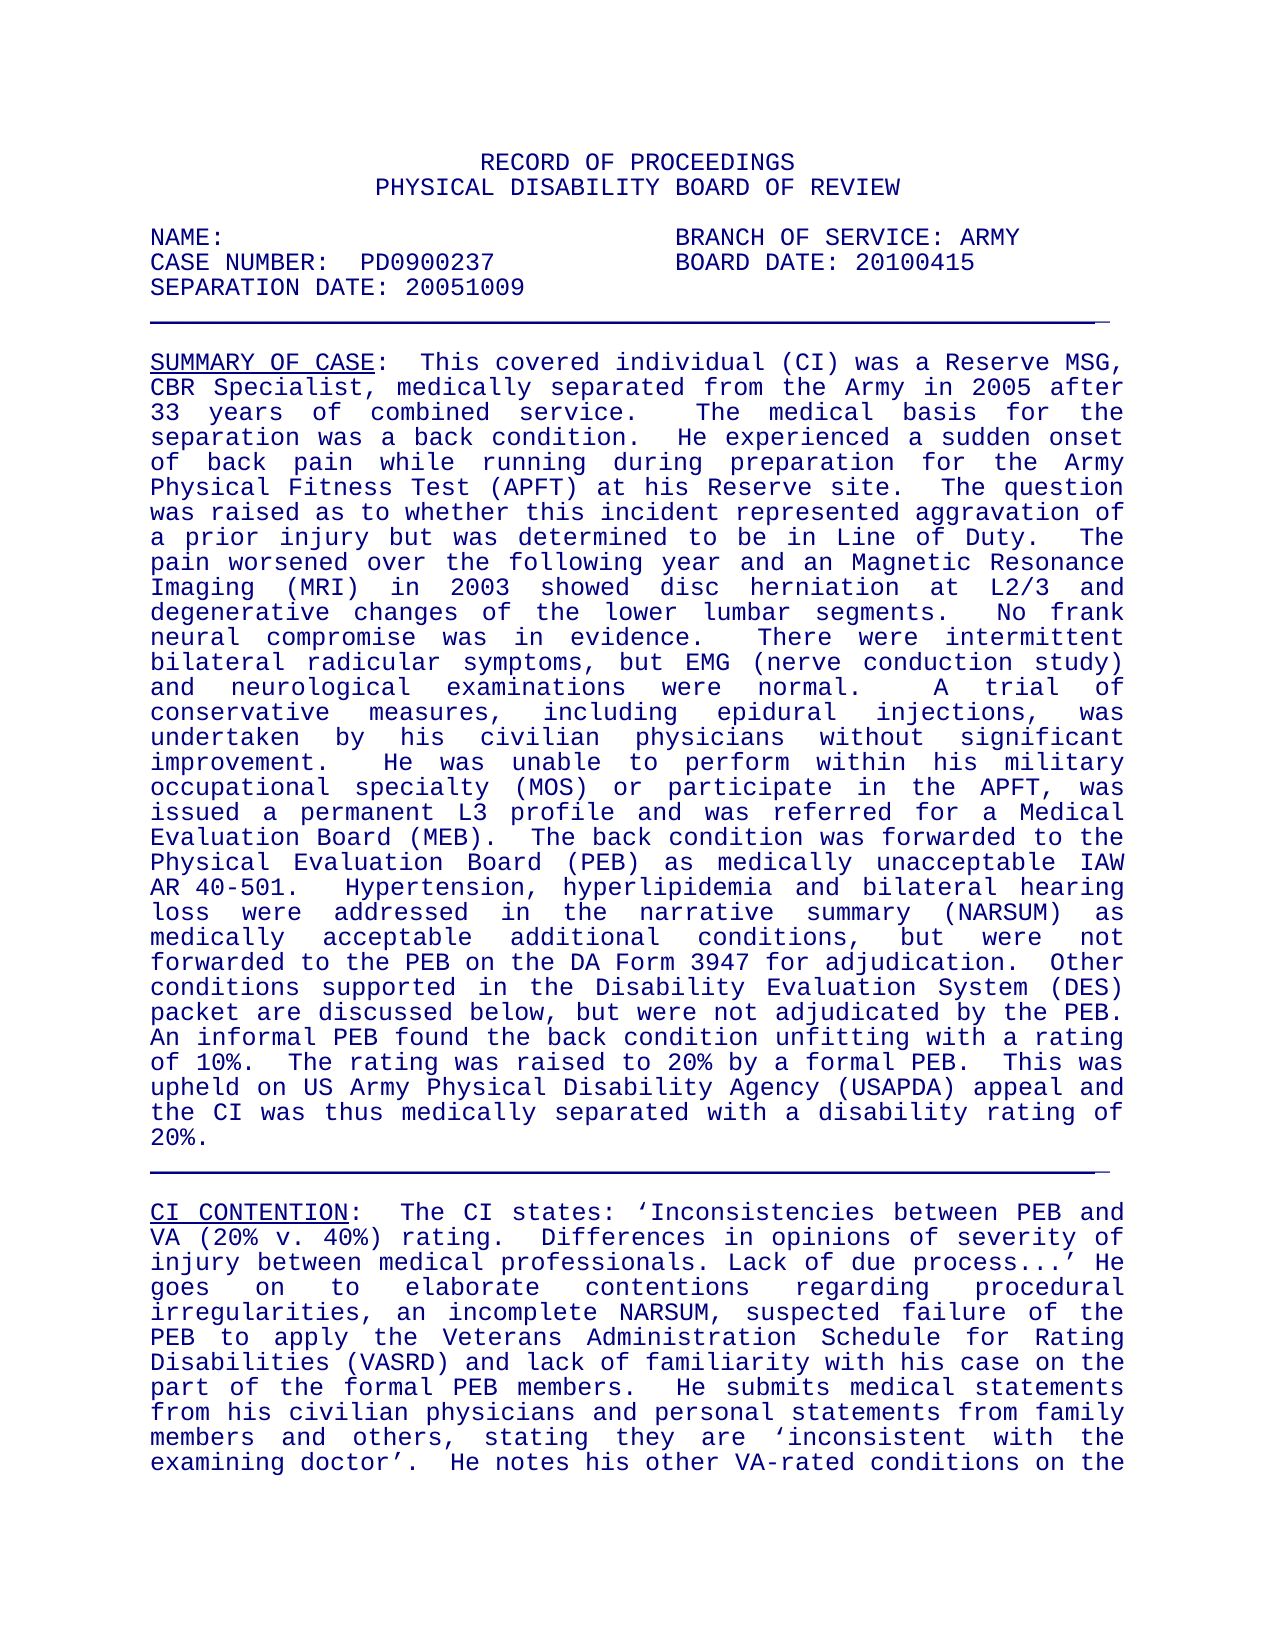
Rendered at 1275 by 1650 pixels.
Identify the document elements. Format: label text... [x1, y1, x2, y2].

text ________________________________________________________________ [150, 1150, 1125, 1175]
text SUMMARY OF CASE: This covered individual (CI) was a Reserve MSG, CBR Specialist, medically separated from the Army in 2005 after 33 years of combined service. The medical basis for the separation was a back condition. He experienced a sudden onset of back pain while running during preparation for the Army Physical Fitness Test (APFT) at his Reserve site. The question was raised as to whether this incident represented aggravation of a prior injury but was determined to be in Line of Duty. The pain worsened over the following year and an Magnetic Resonance Imaging (MRI) in 2003 showed disc herniation at L2/3 and degenerative changes of the lower lumbar segments. No frank neural compromise was in evidence. There were intermittent bilateral radicular symptoms, but EMG (nerve conduction study) and neurological examinations were normal. A trial of conservative measures, including epidural injections, was undertaken by his civilian physicians without significant improvement. He was unable to perform within his military occupational specialty (MOS) or participate in the APFT, was issued a permanent L3 profile and was referred for a Medical Evaluation Board (MEB). The back condition was forwarded to the Physical Evaluation Board (PEB) as medically unacceptable IAW AR 40-501. Hypertension, hyperlipidemia and bilateral hearing loss were addressed in the narrative summary (NARSUM) as medically acceptable additional conditions, but were not forwarded to the PEB on the DA Form 3947 for adjudication. Other conditions supported in the Disability Evaluation System (DES) packet are discussed below, but were not adjudicated by the PEB. An informal PEB found the back condition unfitting with a rating of 10%. The rating was raised to 20% by a formal PEB. This was upheld on US Army Physical Disability Agency (USAPDA) appeal and the CI was thus medically separated with a disability rating of 20%. [150, 350, 1125, 1150]
text NAME: BRANCH OF SERVICE: ARMY [150, 225, 1125, 250]
text SEPARATION DATE: 20051009 [150, 275, 1125, 300]
text CASE NUMBER: PD0900237 BOARD DATE: 20100415 [150, 250, 1125, 275]
text ________________________________________________________________ [150, 300, 1125, 325]
text RECORD OF PROCEEDINGS [150, 150, 1125, 175]
text PHYSICAL DISABILITY BOARD OF REVIEW [150, 175, 1125, 200]
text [150, 1200, 1125, 1475]
